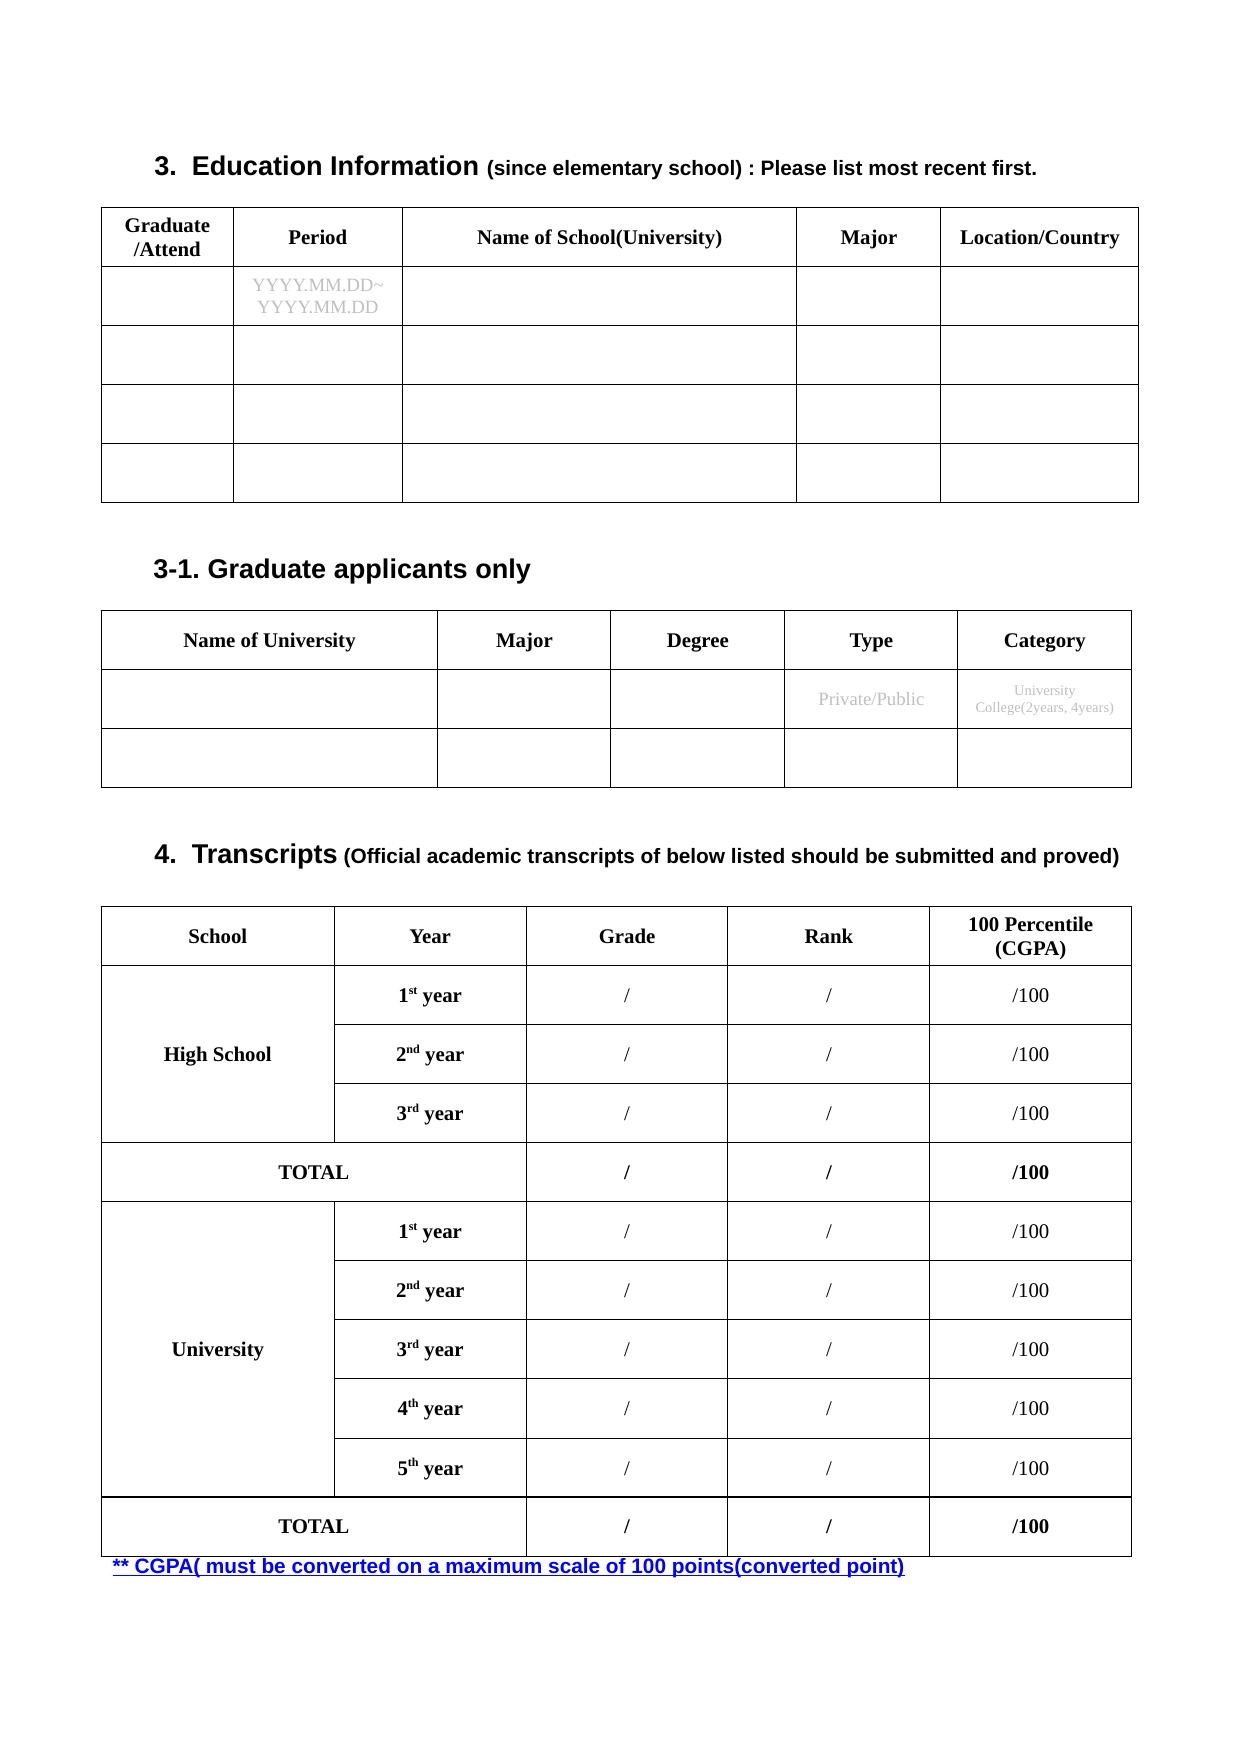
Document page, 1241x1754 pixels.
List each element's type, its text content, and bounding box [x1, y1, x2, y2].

table_cell / [728, 1439, 929, 1496]
table_cell [403, 444, 796, 502]
table_cell [102, 670, 437, 728]
table_cell / [527, 1084, 727, 1142]
list Education Information (since elementary school) : Please list most recent first. [154, 150, 1128, 181]
table_cell [102, 385, 233, 443]
table_cell [785, 729, 957, 787]
table_header Major [797, 208, 940, 266]
table_header Grade [527, 907, 727, 965]
table_cell [102, 267, 233, 325]
table_cell [797, 385, 940, 443]
list Transcripts (Official academic transcripts of below listed should be submitted and proved) [154, 838, 1128, 869]
table_cell [941, 326, 1138, 384]
table_cell / [527, 1498, 727, 1556]
table_cell High School [102, 966, 334, 1142]
table_cell [941, 267, 1138, 325]
table_header Location/Country [941, 208, 1138, 266]
table_header Name of University [102, 611, 437, 669]
table_cell [941, 385, 1138, 443]
table_cell / [527, 1261, 727, 1319]
table_cell [403, 385, 796, 443]
table_cell /100 [930, 1498, 1131, 1556]
table_cell 1st year [335, 966, 526, 1024]
table_cell /100 [930, 1025, 1131, 1083]
table_cell [234, 385, 402, 443]
table_cell 2nd year [335, 1025, 526, 1083]
table_header Year [335, 907, 526, 965]
table_cell 5th year [335, 1439, 526, 1496]
table_cell / [728, 1320, 929, 1378]
table_cell [941, 444, 1138, 502]
table_cell 3rd year [335, 1320, 526, 1378]
table_cell [797, 267, 940, 325]
table_header Type [785, 611, 957, 669]
table_cell [102, 326, 233, 384]
table_cell / [527, 1379, 727, 1437]
table_cell / [728, 1084, 929, 1142]
text 3-1. Graduate applicants only [112, 553, 1128, 584]
table_cell /100 [930, 1143, 1131, 1201]
table_cell [403, 267, 796, 325]
table_cell [611, 670, 784, 728]
table_cell /100 [930, 1379, 1131, 1437]
table_cell [102, 444, 233, 502]
table_cell / [527, 1143, 727, 1201]
table_cell / [527, 1025, 727, 1083]
table_header Major [438, 611, 610, 669]
table_cell Private/Public [785, 670, 957, 728]
table_cell 3rd year [335, 1084, 526, 1142]
table_cell / [527, 1439, 727, 1496]
table_cell /100 [930, 1202, 1131, 1260]
table_cell / [728, 1261, 929, 1319]
table_cell 4th year [335, 1379, 526, 1437]
table_cell 1st year [335, 1202, 526, 1260]
table_cell / [527, 966, 727, 1024]
table_cell [234, 444, 402, 502]
table_cell [958, 729, 1131, 787]
table_cell [797, 326, 940, 384]
table_header Degree [611, 611, 784, 669]
table_cell [438, 670, 610, 728]
table_cell [438, 729, 610, 787]
table_cell University [102, 1202, 334, 1496]
table_cell University College(2years, 4years) [958, 670, 1131, 728]
table_header 100 Percentile (CGPA) [930, 907, 1131, 965]
table_header School [102, 907, 334, 965]
table_cell [797, 444, 940, 502]
table_cell [403, 326, 796, 384]
table_cell /100 [930, 1261, 1131, 1319]
table_cell /100 [930, 1084, 1131, 1142]
table_cell TOTAL [102, 1498, 526, 1556]
table_cell / [728, 1379, 929, 1437]
table_header Category [958, 611, 1131, 669]
table_cell / [728, 1498, 929, 1556]
table_cell /100 [930, 1320, 1131, 1378]
table_cell / [728, 1202, 929, 1260]
table_cell [102, 729, 437, 787]
table_cell / [527, 1202, 727, 1260]
table_cell / [728, 966, 929, 1024]
table_cell [234, 326, 402, 384]
table_header Graduate /Attend [102, 208, 233, 266]
table_cell TOTAL [102, 1143, 526, 1201]
table_cell / [527, 1320, 727, 1378]
table_cell YYYY.MM.DD~ YYYY.MM.DD [234, 267, 402, 325]
table_cell [611, 729, 784, 787]
table_cell 2nd year [335, 1261, 526, 1319]
table_header Period [234, 208, 402, 266]
table_cell /100 [930, 1439, 1131, 1496]
table_header Name of School(University) [403, 208, 796, 266]
text ** CGPA( must be converted on a maximum scale of 100 points(converted point) [112, 1557, 1128, 1577]
table_cell /100 [930, 966, 1131, 1024]
table_cell / [728, 1143, 929, 1201]
table_cell / [728, 1025, 929, 1083]
table_header Rank [728, 907, 929, 965]
